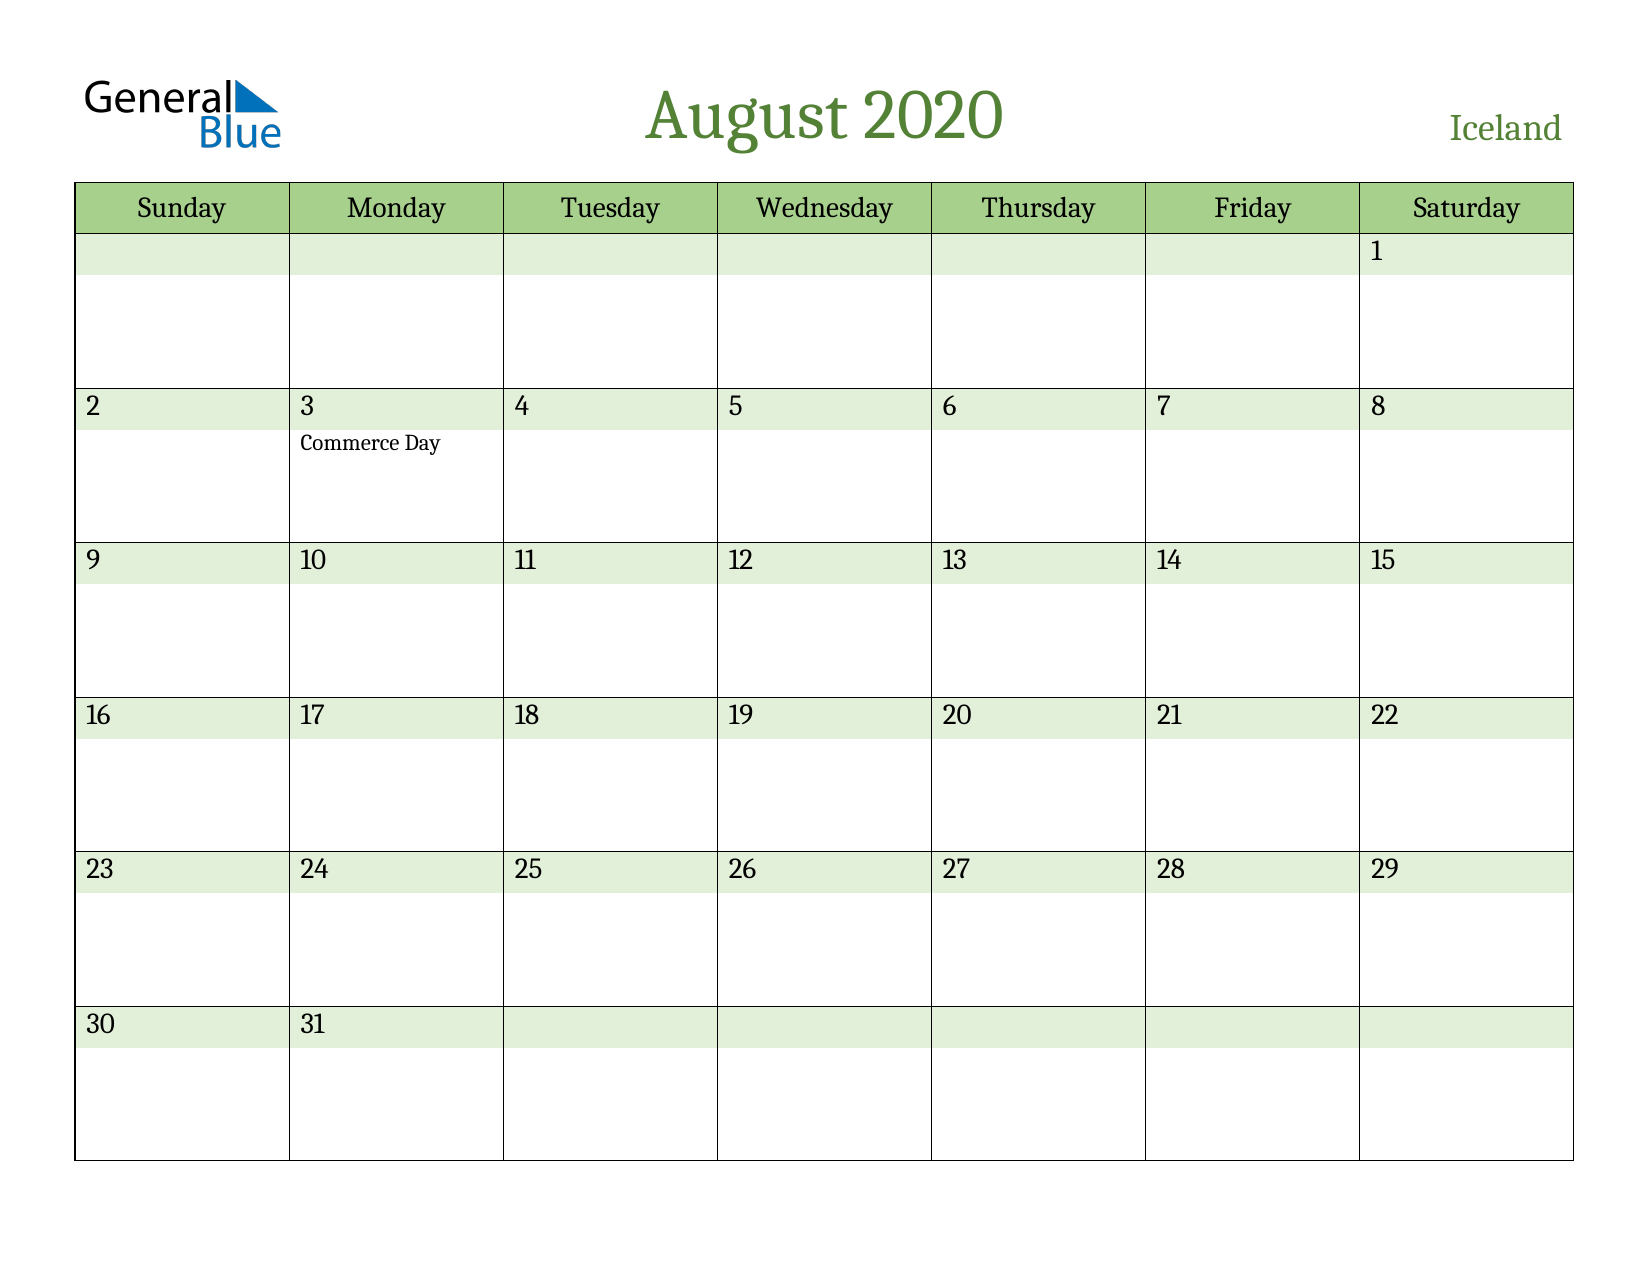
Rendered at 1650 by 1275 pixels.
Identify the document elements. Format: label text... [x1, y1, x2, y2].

table_cell 14 [1146, 543, 1359, 584]
table_cell 6 [932, 389, 1145, 430]
table_cell [1360, 430, 1573, 542]
table_cell [718, 234, 931, 275]
table_cell 10 [290, 543, 503, 584]
table_cell 17 [290, 698, 503, 739]
table_cell [290, 234, 503, 275]
table_header [75, 75, 503, 182]
table_cell [504, 1007, 717, 1048]
table_cell Wednesday [718, 183, 931, 233]
table_cell [290, 739, 503, 851]
table_cell Sunday [76, 183, 289, 233]
table_cell 11 [504, 543, 717, 584]
table_header Iceland [1146, 75, 1574, 182]
table_cell [290, 893, 503, 1006]
table_cell [76, 584, 289, 697]
table_cell [76, 1048, 289, 1160]
table_cell Saturday [1360, 183, 1573, 233]
table_cell [1146, 1048, 1359, 1160]
table_cell [76, 275, 289, 388]
table_cell 12 [718, 543, 931, 584]
table_cell [1360, 584, 1573, 697]
picture [85, 80, 281, 148]
table_cell [932, 584, 1145, 697]
table_cell [290, 584, 503, 697]
table_cell 30 [76, 1007, 289, 1048]
table_cell [932, 739, 1145, 851]
table_header August 2020 [503, 75, 1146, 182]
table_cell [504, 430, 717, 542]
table_cell [504, 893, 717, 1006]
table_cell 15 [1360, 543, 1573, 584]
table_cell [504, 1048, 717, 1160]
table_cell [1360, 1048, 1573, 1160]
table_cell [718, 430, 931, 542]
table_cell [1146, 739, 1359, 851]
table_cell [1360, 739, 1573, 851]
table_cell 26 [718, 852, 931, 893]
table_cell [76, 893, 289, 1006]
table_cell [932, 430, 1145, 542]
table_cell Commerce Day [290, 430, 503, 542]
table_cell Monday [290, 183, 503, 233]
table_cell [76, 430, 289, 542]
table_cell 22 [1360, 698, 1573, 739]
table_cell 25 [504, 852, 717, 893]
table_cell [932, 1048, 1145, 1160]
table_cell 5 [718, 389, 931, 430]
table_cell [504, 234, 717, 275]
table_cell [290, 1048, 503, 1160]
table_cell [1146, 1007, 1359, 1048]
table_cell 27 [932, 852, 1145, 893]
table_cell 24 [290, 852, 503, 893]
table_cell 28 [1146, 852, 1359, 893]
table_cell 29 [1360, 852, 1573, 893]
table_cell [718, 275, 931, 388]
table_cell [718, 739, 931, 851]
table_cell 31 [290, 1007, 503, 1048]
table_cell [718, 893, 931, 1006]
table_cell 21 [1146, 698, 1359, 739]
table_cell 23 [76, 852, 289, 893]
table_cell [1146, 234, 1359, 275]
table_cell [504, 739, 717, 851]
table_cell [1146, 584, 1359, 697]
table_cell [290, 275, 503, 388]
table_cell 3 [290, 389, 503, 430]
table_cell 18 [504, 698, 717, 739]
table_cell [76, 739, 289, 851]
table_cell [1146, 893, 1359, 1006]
table_cell [932, 275, 1145, 388]
table_cell [76, 234, 289, 275]
table_cell [1360, 1007, 1573, 1048]
table_cell [718, 1048, 931, 1160]
table_cell [932, 234, 1145, 275]
table_cell [1146, 275, 1359, 388]
table_cell Thursday [932, 183, 1145, 233]
table_cell [1360, 893, 1573, 1006]
table_cell [504, 275, 717, 388]
table_cell [932, 1007, 1145, 1048]
table_cell [1146, 430, 1359, 542]
table_cell 4 [504, 389, 717, 430]
table_cell [504, 584, 717, 697]
table_cell 20 [932, 698, 1145, 739]
table_cell 8 [1360, 389, 1573, 430]
table_cell [718, 584, 931, 697]
table_cell 16 [76, 698, 289, 739]
table_cell 7 [1146, 389, 1359, 430]
table_cell 1 [1360, 234, 1573, 275]
table_cell 13 [932, 543, 1145, 584]
table_cell 9 [76, 543, 289, 584]
table_cell Friday [1146, 183, 1359, 233]
table_cell 19 [718, 698, 931, 739]
table_cell [932, 893, 1145, 1006]
table_cell Tuesday [504, 183, 717, 233]
table_cell [718, 1007, 931, 1048]
table_cell [1360, 275, 1573, 388]
table_cell 2 [76, 389, 289, 430]
